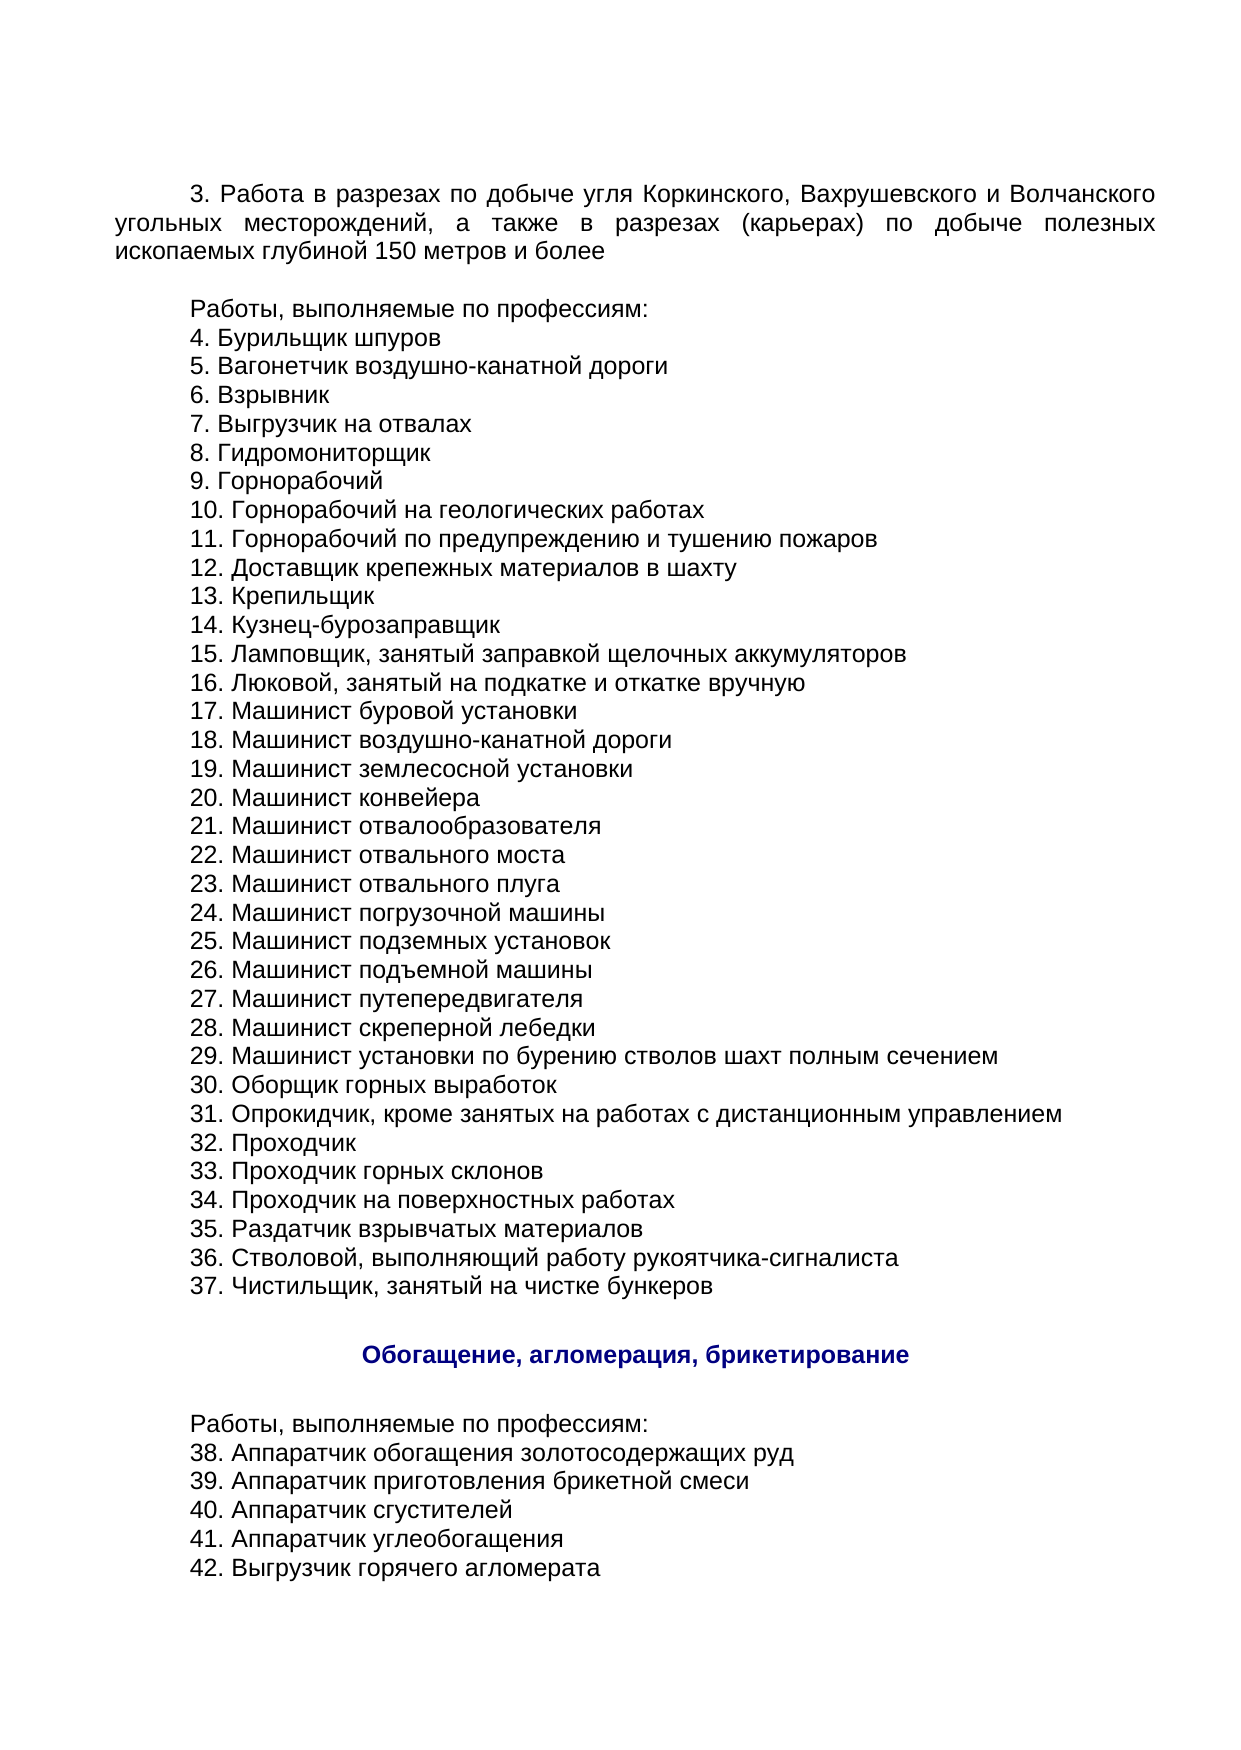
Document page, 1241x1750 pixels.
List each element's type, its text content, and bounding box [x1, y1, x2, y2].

text 20. Машинист конвейера [114, 782, 1157, 811]
text 15. Ламповщик, занятый заправкой щелочных аккумуляторов [114, 639, 1157, 667]
text 42. Выгрузчик горячего агломерата [114, 1552, 1157, 1581]
text 31. Опрокидчик, кроме занятых на работах с дистанционным управлением [114, 1099, 1157, 1127]
text 41. Аппаратчик углеобогащения [114, 1524, 1157, 1552]
text 34. Проходчик на поверхностных работах [114, 1185, 1157, 1214]
text 11. Горнорабочий по предупреждению и тушению пожаров [114, 524, 1157, 552]
text 35. Раздатчик взрывчатых материалов [114, 1214, 1157, 1242]
text 24. Машинист погрузочной машины [114, 897, 1157, 926]
text 8. Гидромониторщик [114, 437, 1157, 466]
text 17. Машинист буровой установки [114, 696, 1157, 725]
text 22. Машинист отвального моста [114, 840, 1157, 869]
text 28. Машинист скреперной лебедки [114, 1012, 1157, 1041]
text 39. Аппаратчик приготовления брикетной смеси [114, 1466, 1157, 1495]
text 40. Аппаратчик сгустителей [114, 1495, 1157, 1524]
text 7. Выгрузчик на отвалах [114, 409, 1157, 437]
text 25. Машинист подземных установок [114, 926, 1157, 955]
text 14. Кузнец-бурозаправщик [114, 610, 1157, 639]
text 4. Бурильщик шпуров [114, 322, 1157, 351]
text 23. Машинист отвального плуга [114, 869, 1157, 897]
text 5. Вагонетчик воздушно-канатной дороги [114, 351, 1157, 380]
text 9. Горнорабочий [114, 466, 1157, 495]
text 21. Машинист отвалообразователя [114, 811, 1157, 840]
text 32. Проходчик [114, 1127, 1157, 1156]
text 36. Стволовой, выполняющий работу рукоятчика-сигналиста [114, 1242, 1157, 1271]
text 33. Проходчик горных склонов [114, 1156, 1157, 1185]
text 18. Машинист воздушно-канатной дороги [114, 725, 1157, 754]
text 37. Чистильщик, занятый на чистке бункеров [114, 1271, 1157, 1300]
text 29. Машинист установки по бурению стволов шахт полным сечением [114, 1041, 1157, 1070]
text 3. Работа в разрезах по добыче угля Коркинского, Вахрушевского и Волчанского угольных месторождений, а также в разрезах (карьерах) по добыче полезных ископаемых глубиной 150 метров и более [114, 179, 1157, 265]
text 12. Доставщик крепежных материалов в шахту [114, 552, 1157, 581]
text 13. Крепильщик [114, 581, 1157, 610]
text 38. Аппаратчик обогащения золотосодержащих руд [114, 1437, 1157, 1466]
text Работы, выполняемые по профессиям: [114, 294, 1157, 322]
text 30. Оборщик горных выработок [114, 1070, 1157, 1099]
text 16. Люковой, занятый на подкатке и откатке вручную [114, 667, 1157, 696]
text Работы, выполняемые по профессиям: [114, 1409, 1157, 1437]
subtitle Обогащение, агломерация, брикетирование [114, 1340, 1157, 1369]
text 27. Машинист путепередвигателя [114, 984, 1157, 1012]
text 6. Взрывник [114, 380, 1157, 409]
text 10. Горнорабочий на геологических работах [114, 495, 1157, 524]
text 26. Машинист подъемной машины [114, 955, 1157, 984]
text 19. Машинист землесосной установки [114, 754, 1157, 782]
